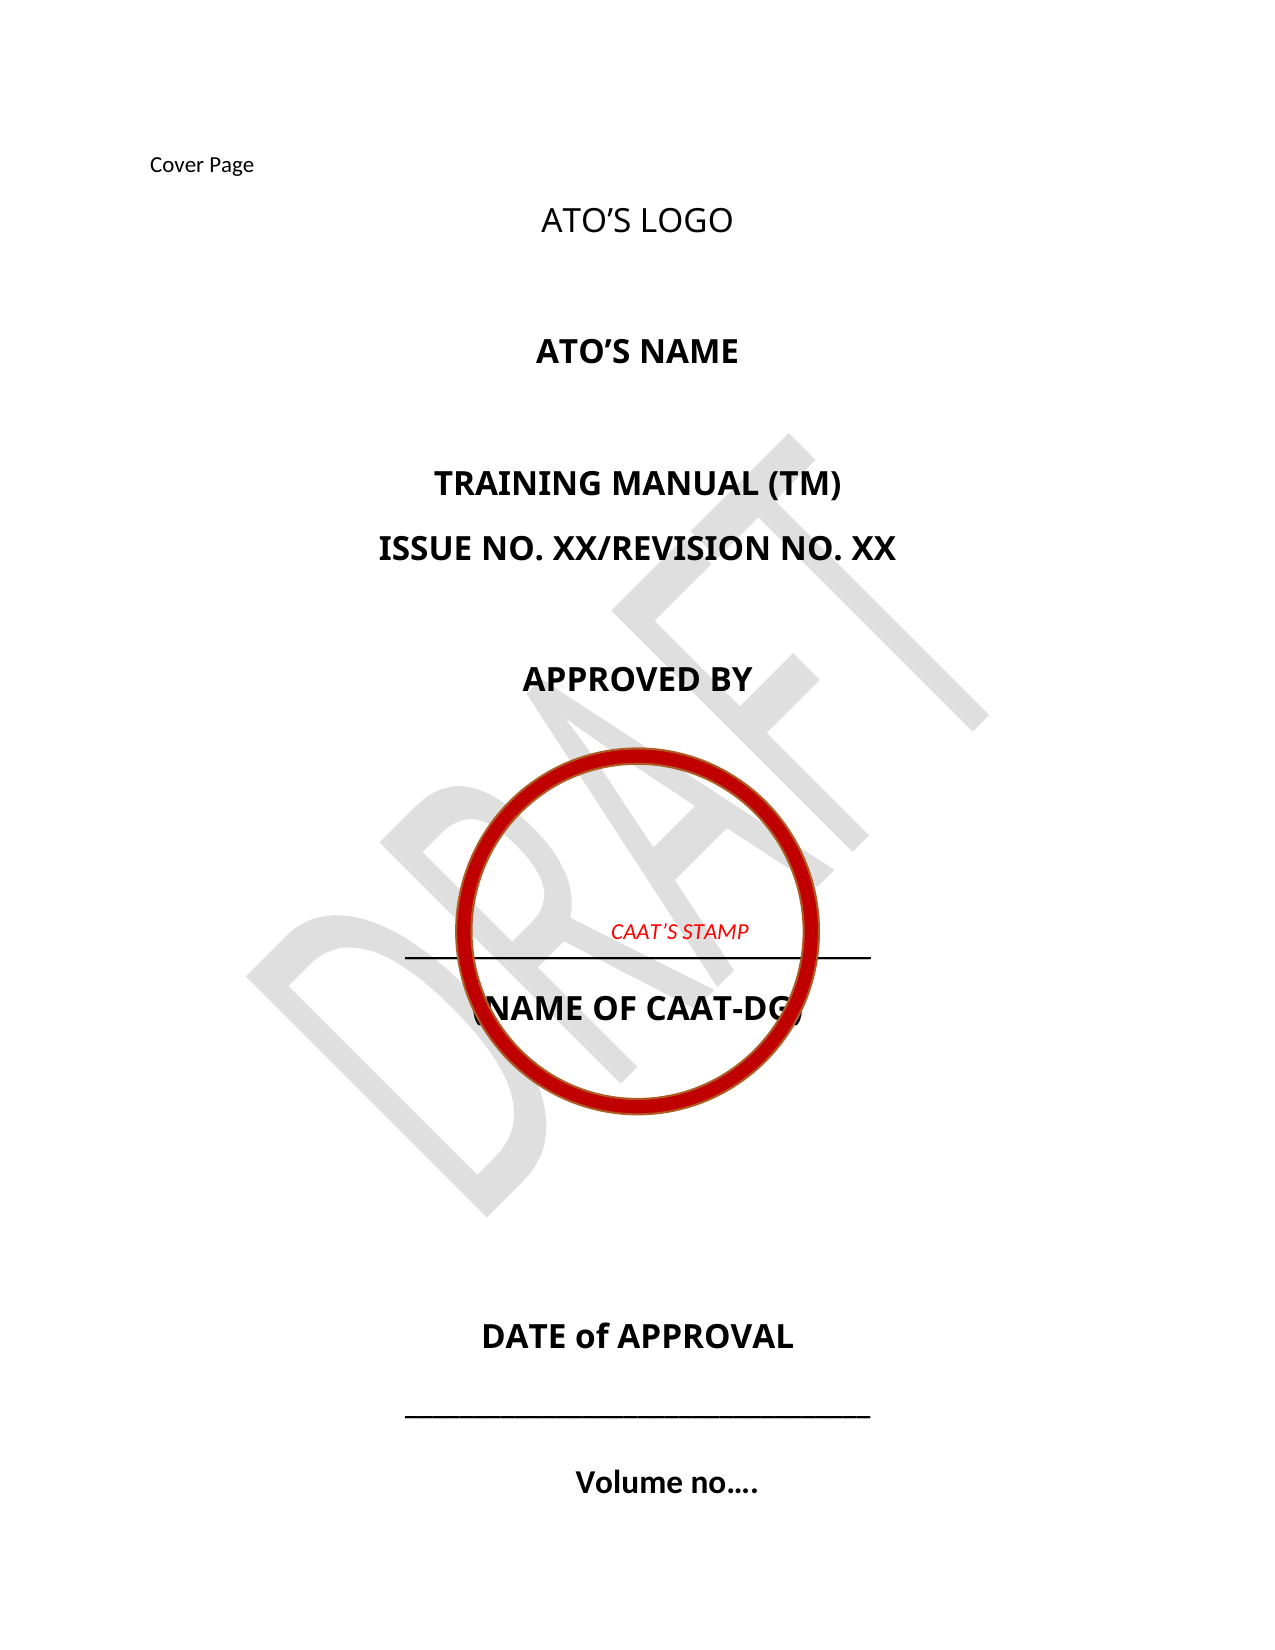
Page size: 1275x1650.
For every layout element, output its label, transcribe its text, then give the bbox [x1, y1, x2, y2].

text ATO’S NAME [150, 328, 1125, 373]
text (NAME OF CAAT-DG) [150, 984, 482, 1030]
text (NAME OF CAAT-DG) [793, 984, 1125, 1030]
text __________________________________ [473, 919, 802, 957]
text DATE of APPROVAL [150, 1312, 1125, 1358]
text Cover Page [150, 150, 1125, 178]
text TRAINING MANUAL (TM) [150, 459, 1125, 505]
text __________________________________ [818, 919, 1125, 964]
text ATO’S LOGO [150, 197, 1125, 242]
text __________________________________ [150, 1378, 1125, 1423]
text (NAME OF CAAT-DG) [482, 984, 793, 1030]
text __________________________________ [150, 919, 457, 964]
text APPROVED BY [150, 656, 1125, 702]
text ISSUE NO. XX/REVISION NO. XX [150, 525, 1125, 570]
